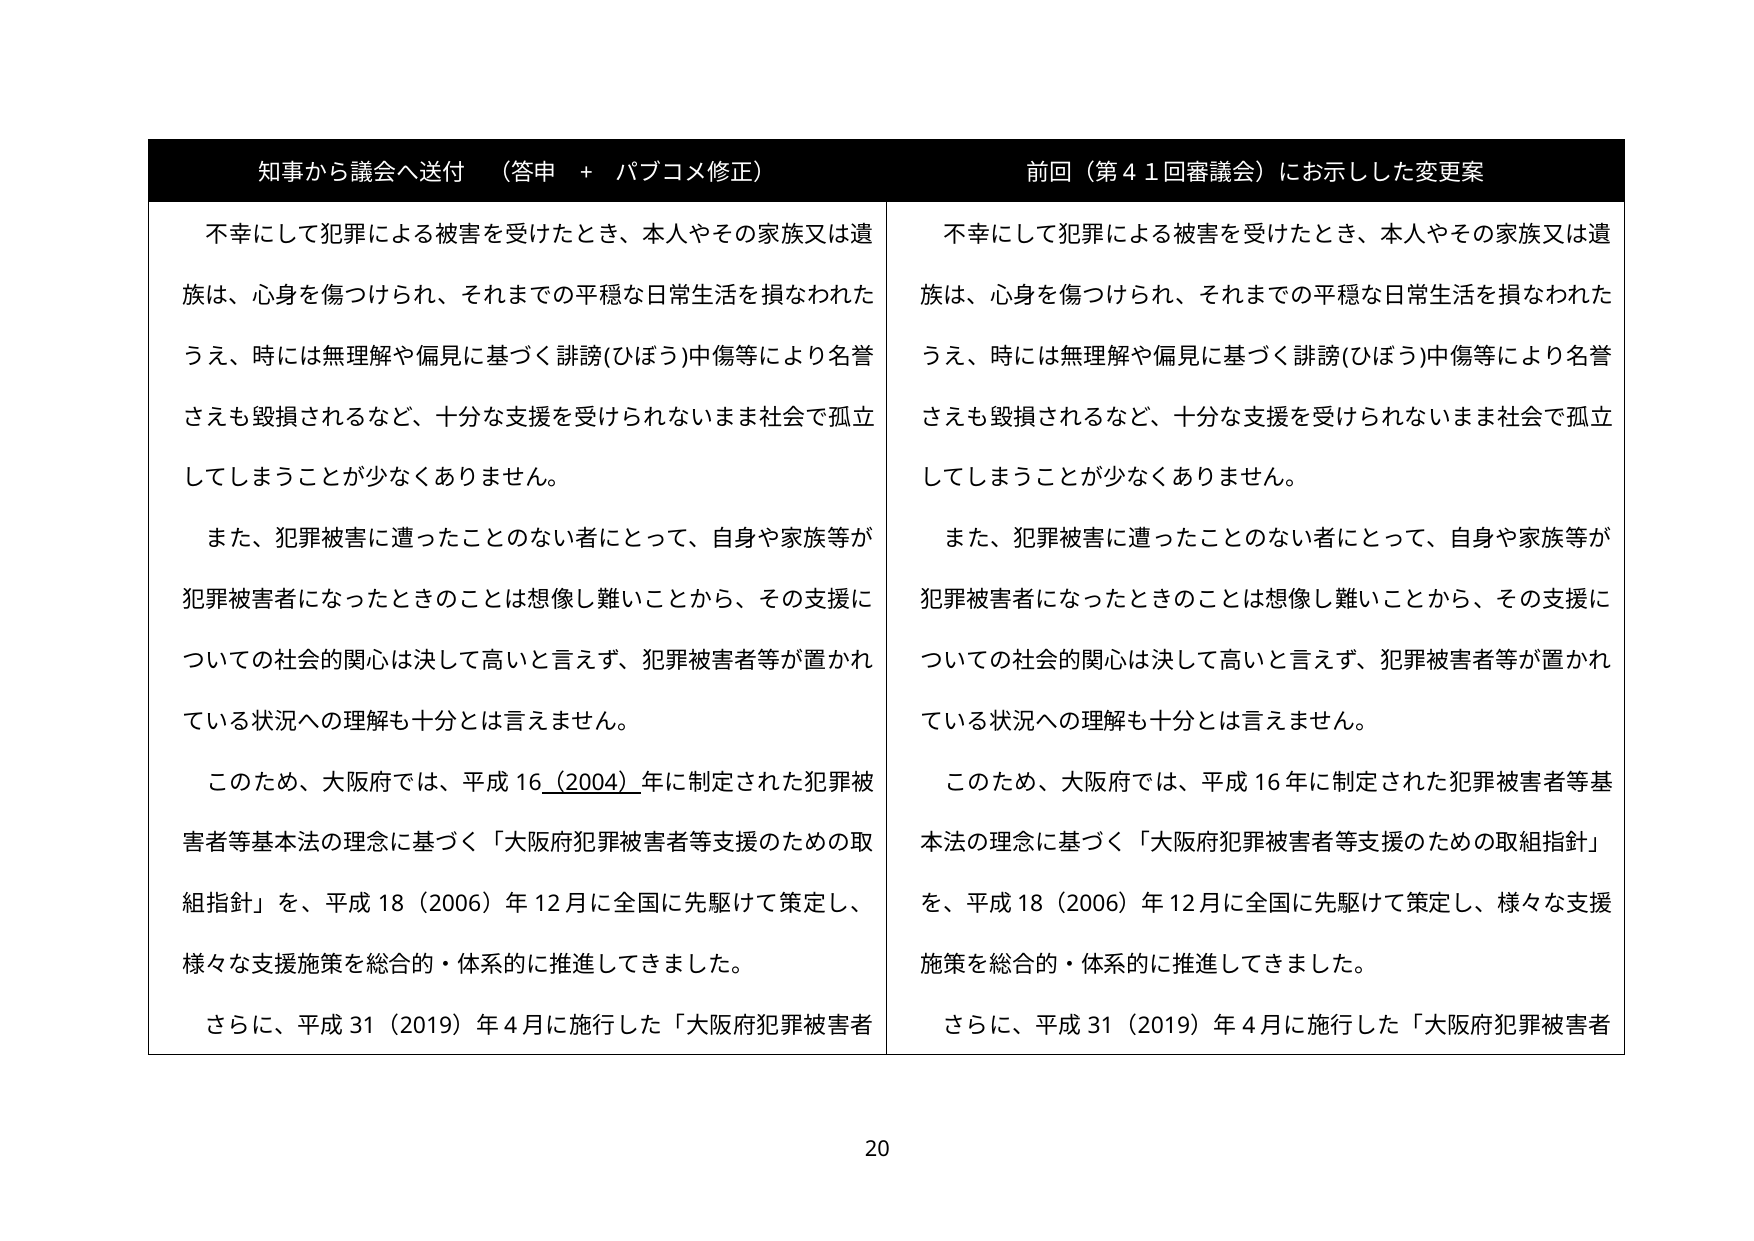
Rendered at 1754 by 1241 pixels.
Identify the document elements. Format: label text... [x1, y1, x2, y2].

table_header 前回（第4１回審議会）にお示しした変更案 [887, 140, 1624, 201]
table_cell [149, 202, 886, 1054]
table_header 知事から議会へ送付 （答申 + パブコメ修正） [149, 140, 886, 201]
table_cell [887, 202, 1624, 1054]
